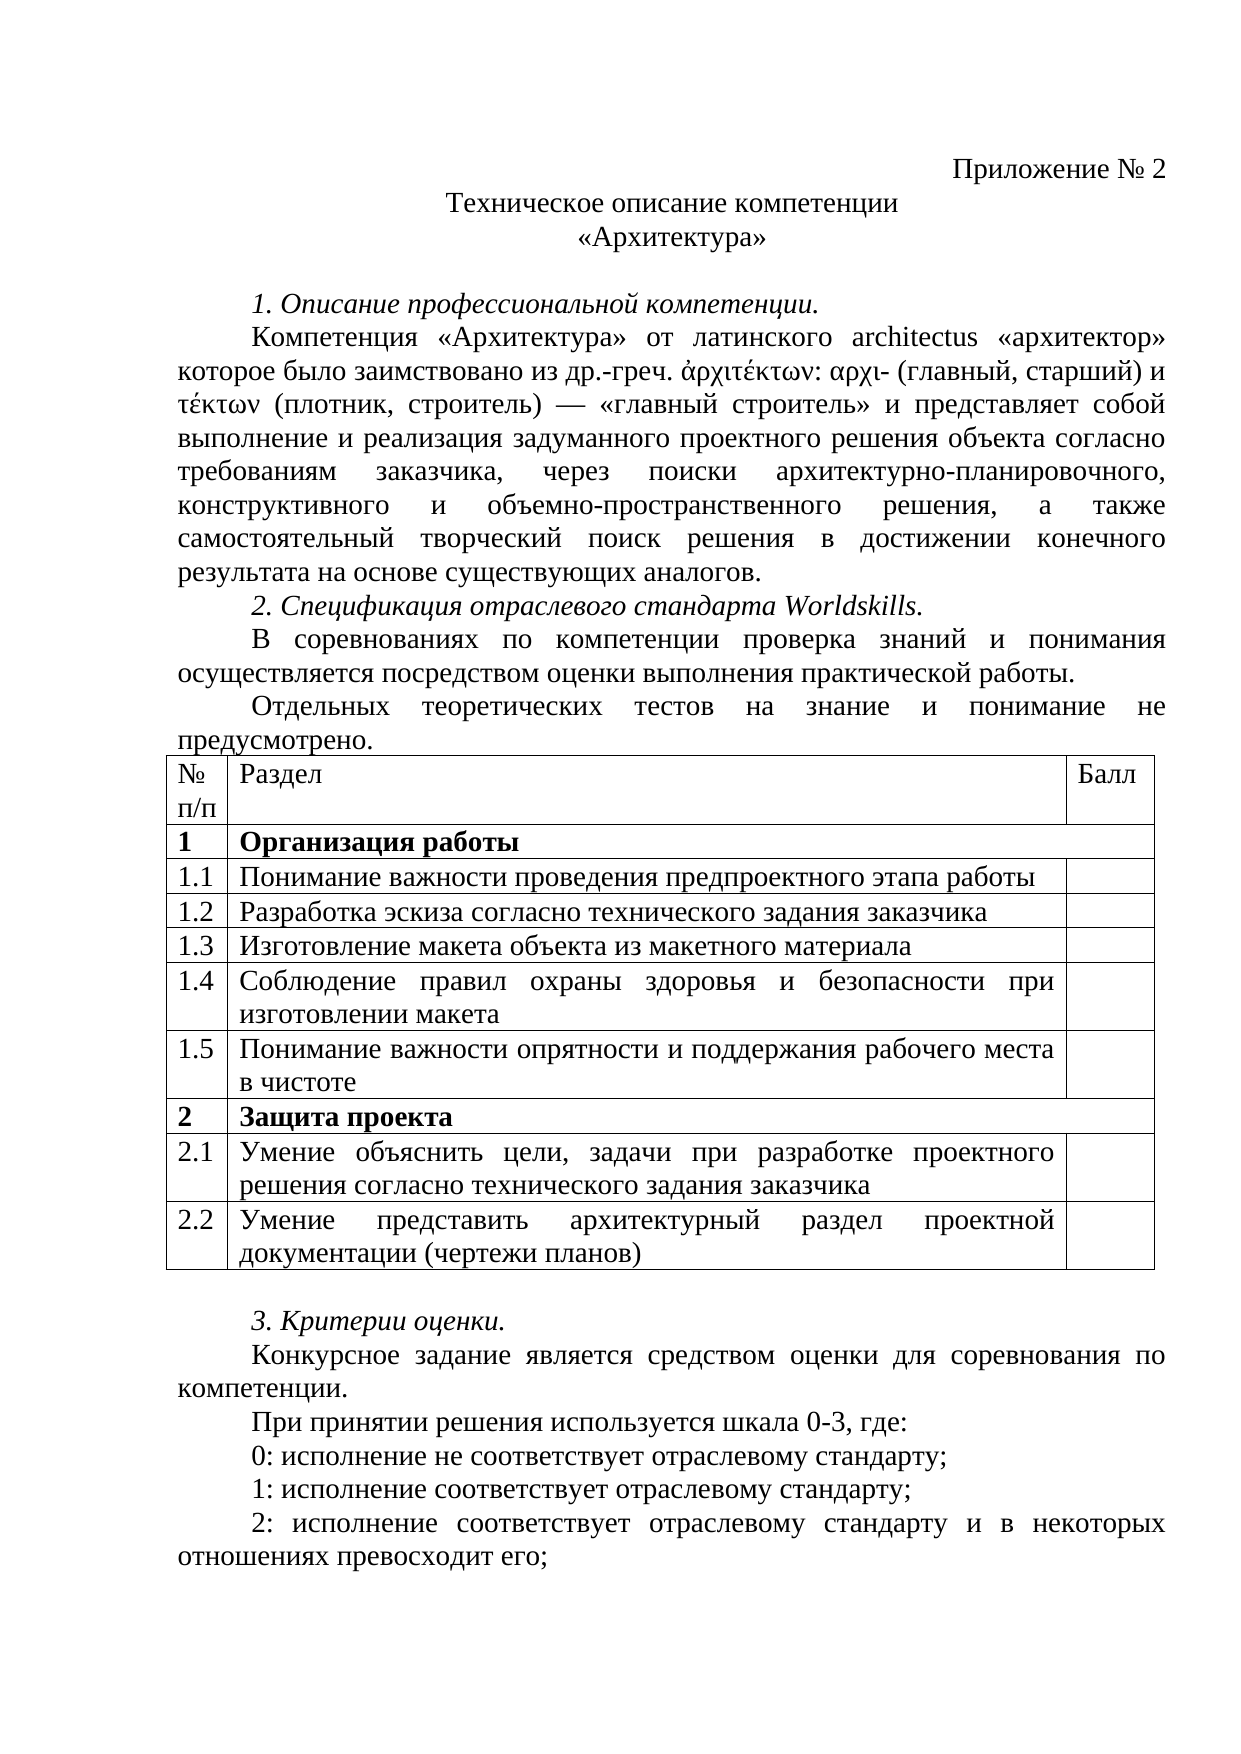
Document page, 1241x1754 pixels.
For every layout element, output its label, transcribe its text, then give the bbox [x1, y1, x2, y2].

text 3. Критерии оценки. [177, 1303, 1167, 1337]
table_header № п/п [167, 756, 227, 823]
table_cell [1067, 894, 1154, 927]
text Приложение № 2 [177, 152, 1167, 185]
table_cell [1067, 1031, 1154, 1098]
table_cell [1067, 928, 1154, 962]
table_cell Разработка эскиза согласно технического задания заказчика [228, 894, 1066, 927]
table_cell 1 [167, 825, 227, 858]
table_header Балл [1067, 756, 1154, 823]
table_header Раздел [228, 756, 1066, 823]
table_cell [1067, 1202, 1154, 1269]
text «Архитектура» [177, 219, 1167, 252]
text Конкурсное задание является средством оценки для соревнования по компетенции. [177, 1337, 1167, 1404]
text 1: исполнение соответствует отраслевому стандарту; [177, 1471, 1167, 1505]
table_cell 1.2 [167, 894, 227, 927]
table_cell Понимание важности опрятности и поддержания рабочего места в чистоте [228, 1031, 1066, 1098]
text При принятии решения используется шкала 0-3, где: [177, 1404, 1167, 1438]
text Компетенция «Архитектура» от латинского architectus «архитектор» которое было заимствовано из др.-греч. ἀρχιτέκτων: αρχι- (главный, старший) и τέκτων (плотник, строитель) — «главный строитель» и представляет собой выполнение и реализация задуманного проектного решения объекта согласно требованиям заказчика, через поиски архитектурно-планировочного, конструктивного и объемно-пространственного решения, а также самостоятельный творческий поиск решения в достижении конечного результата на основе существующих аналогов. [177, 319, 1167, 588]
text Отдельных теоретических тестов на знание и понимание не предусмотрено. [177, 688, 1167, 755]
table_cell 1.3 [167, 928, 227, 962]
table_cell 1.5 [167, 1031, 227, 1098]
table_cell 2.2 [167, 1202, 227, 1269]
table_cell [1067, 1134, 1154, 1201]
text 2. Спецификация отраслевого стандарта Worldskills. [177, 588, 1167, 621]
text 2: исполнение соответствует отраслевому стандарту и в некоторых отношениях превосходит его; [177, 1505, 1167, 1572]
table_cell Умение объяснить цели, задачи при разработке проектного решения согласно технического задания заказчика [228, 1134, 1066, 1201]
text Техническое описание компетенции [177, 185, 1167, 219]
table_cell [1067, 963, 1154, 1030]
table_cell Соблюдение правил охраны здоровья и безопасности при изготовлении макета [228, 963, 1066, 1030]
table_cell 2.1 [167, 1134, 227, 1201]
table_cell Изготовление макета объекта из макетного материала [228, 928, 1066, 962]
table_cell Понимание важности проведения предпроектного этапа работы [228, 859, 1066, 893]
text 0: исполнение не соответствует отраслевому стандарту; [177, 1438, 1167, 1471]
table_cell 1.4 [167, 963, 227, 1030]
table_cell [1067, 859, 1154, 893]
table_cell Защита проекта [228, 1099, 1154, 1133]
text В соревнованиях по компетенции проверка знаний и понимания осуществляется посредством оценки выполнения практической работы. [177, 621, 1167, 688]
table_cell 1.1 [167, 859, 227, 893]
text 1. Описание профессиональной компетенции. [177, 286, 1167, 319]
table_cell Умение представить архитектурный раздел проектной документации (чертежи планов) [228, 1202, 1066, 1269]
table_cell 2 [167, 1099, 227, 1133]
table_cell Организация работы [228, 825, 1154, 858]
